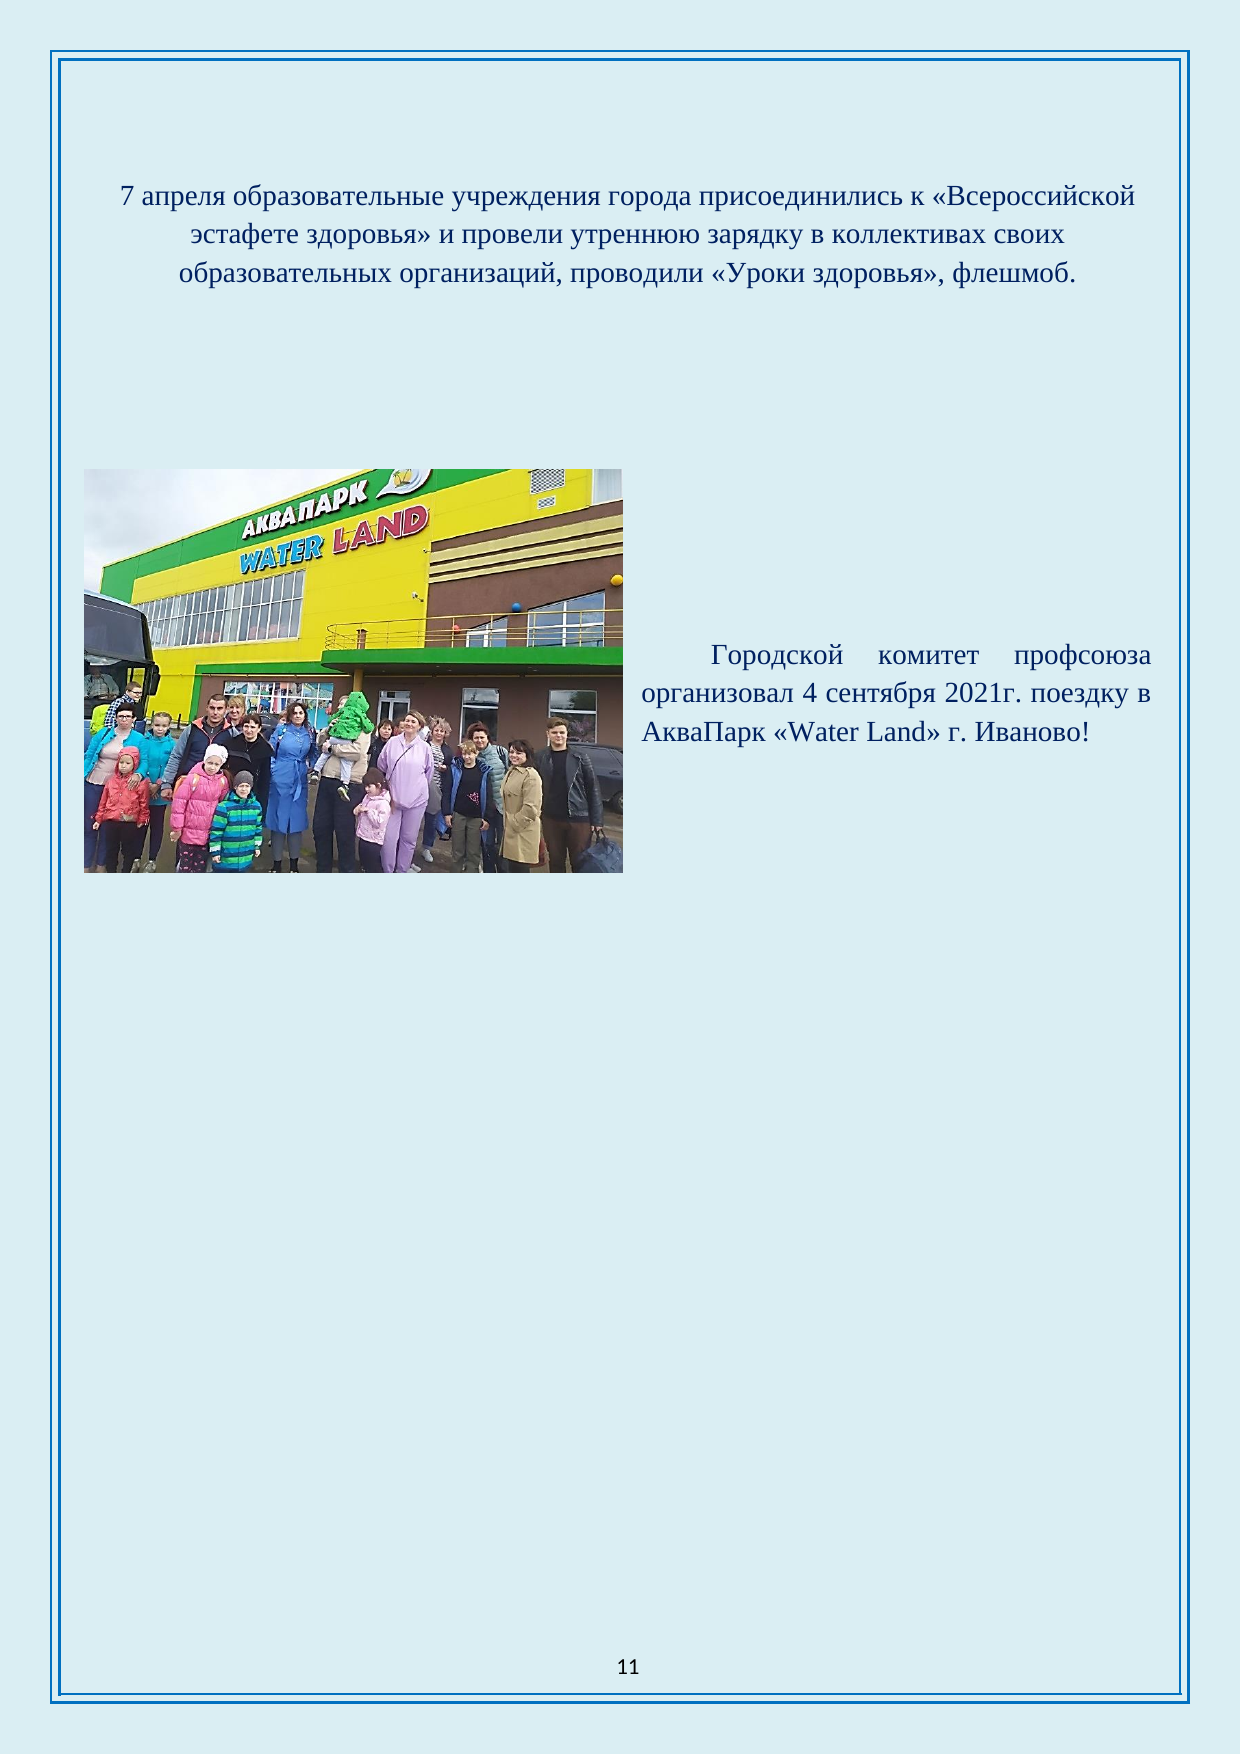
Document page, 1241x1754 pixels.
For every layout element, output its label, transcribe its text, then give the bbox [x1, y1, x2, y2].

text Городской комитет профсоюза организовал 4 сентября 2021г. поездку в АкваПарк «Water Land» г. Иваново! [623, 637, 1152, 747]
text 7 апреля образовательные учреждения города присоединились к «Всероссийской эстафете здоровья» и провели утреннюю зарядку в коллективах своих образовательных организаций, проводили «Уроки здоровья», флешмоб. [103, 178, 1152, 288]
picture [84, 469, 623, 873]
